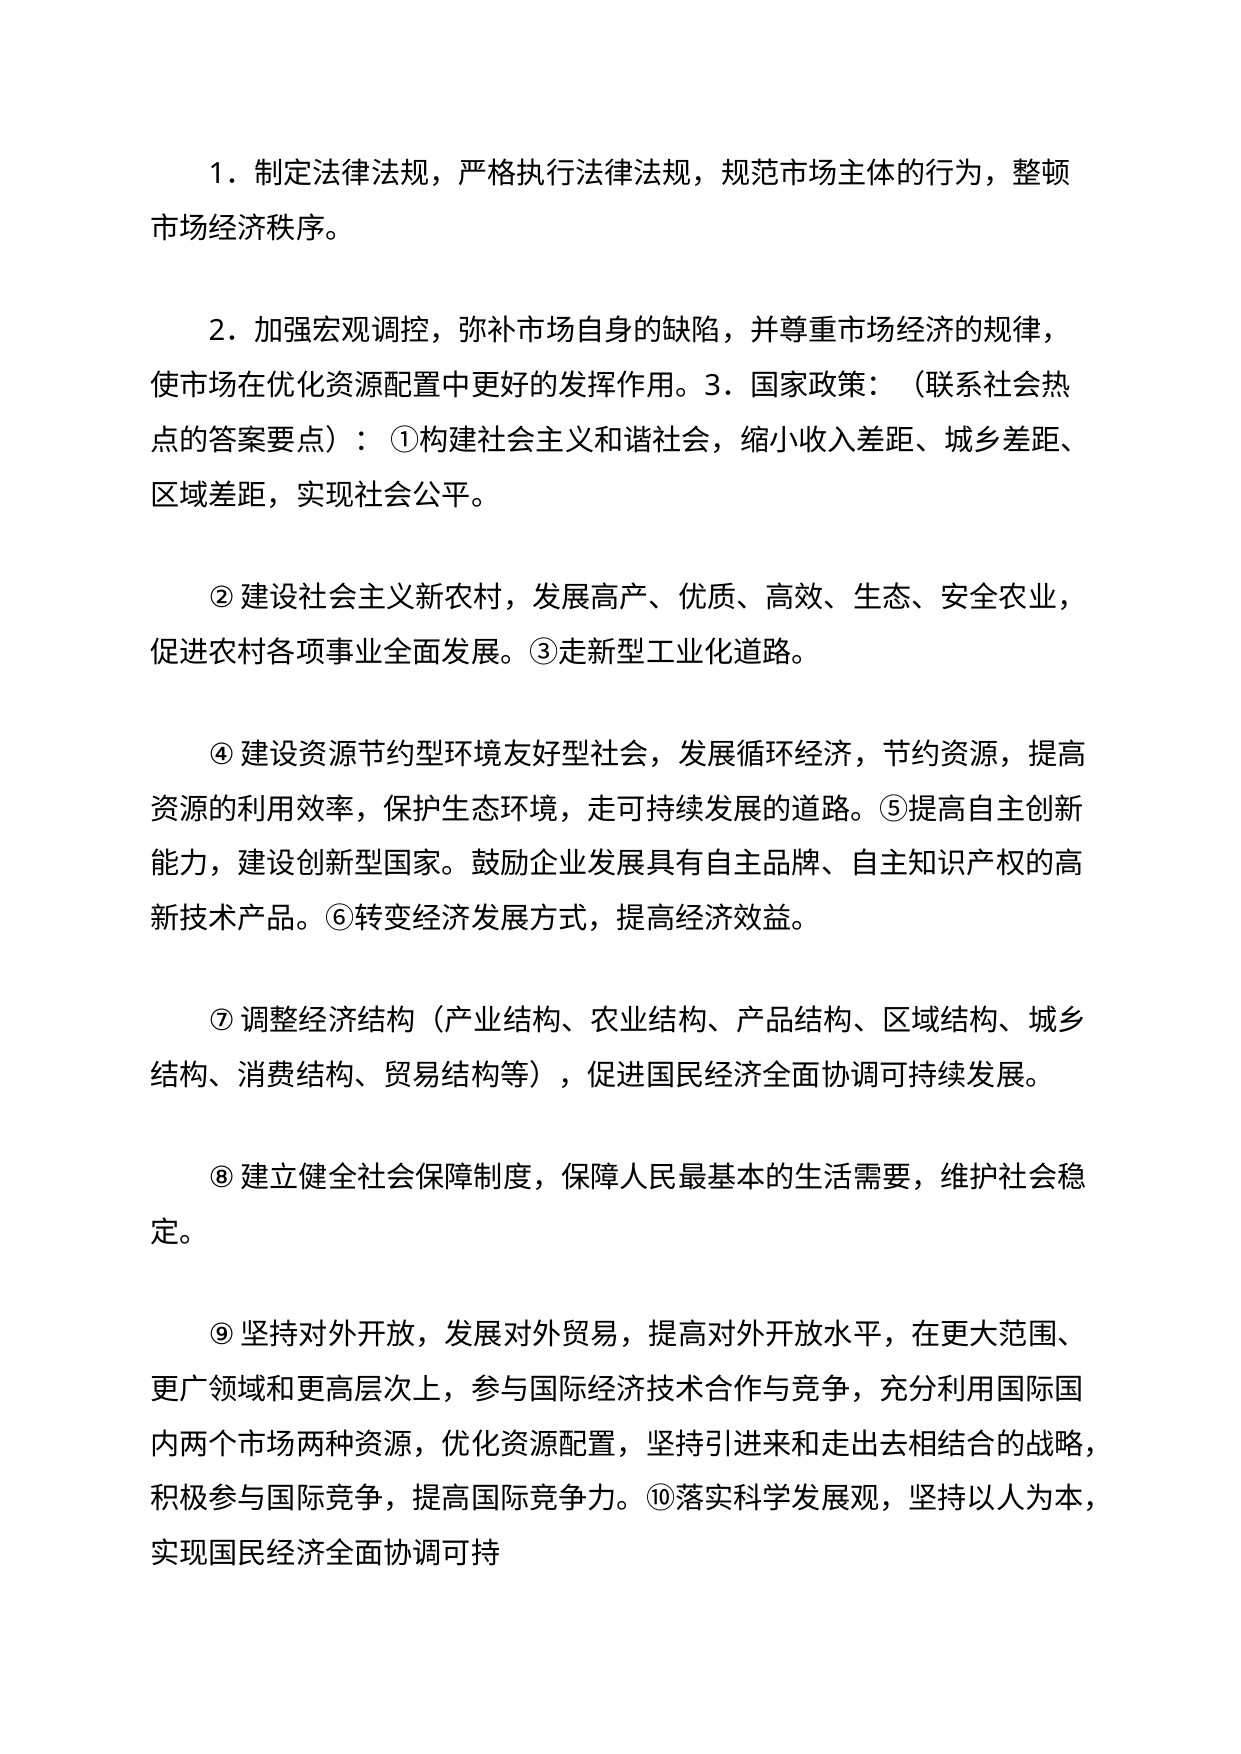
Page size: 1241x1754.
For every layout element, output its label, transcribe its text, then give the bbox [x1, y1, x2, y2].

text ②建设社会主义新农村，发展高产、优质、高效、生态、安全农业，促进农村各项事业全面发展。③走新型工业化道路。 [150, 573, 1090, 671]
text ④建设资源节约型环境友好型社会，发展循环经济，节约资源，提高资源的利用效率，保护生态环境，走可持续发展的道路。⑤提高自主创新能力，建设创新型国家。鼓励企业发展具有自主品牌、自主知识产权的高新技术产品。⑥转变经济发展方式，提高经济效益。 [150, 730, 1090, 937]
text ⑨坚持对外开放，发展对外贸易，提高对外开放水平，在更大范围、更广领域和更高层次上，参与国际经济技术合作与竞争，充分利用国际国内两个市场两种资源，优化资源配置，坚持引进来和走出去相结合的战略，积极参与国际竞争，提高国际竞争力。⑩落实科学发展观，坚持以人为本，实现国民经济全面协调可持 [150, 1310, 1090, 1572]
text 2．加强宏观调控，弥补市场自身的缺陷，并尊重市场经济的规律，使市场在优化资源配置中更好的发挥作用。3．国家政策：（联系社会热点的答案要点）： ①构建社会主义和谐社会，缩小收入差距、城乡差距、区域差距，实现社会公平。 [150, 307, 1090, 514]
text ⑧建立健全社会保障制度，保障人民最基本的生活需要，维护社会稳定。 [150, 1153, 1090, 1251]
text 1．制定法律法规，严格执行法律法规，规范市场主体的行为，整顿市场经济秩序。 [150, 150, 1090, 247]
text ⑦调整经济结构（产业结构、农业结构、产品结构、区域结构、城乡结构、消费结构、贸易结构等），促进国民经济全面协调可持续发展。 [150, 997, 1090, 1094]
